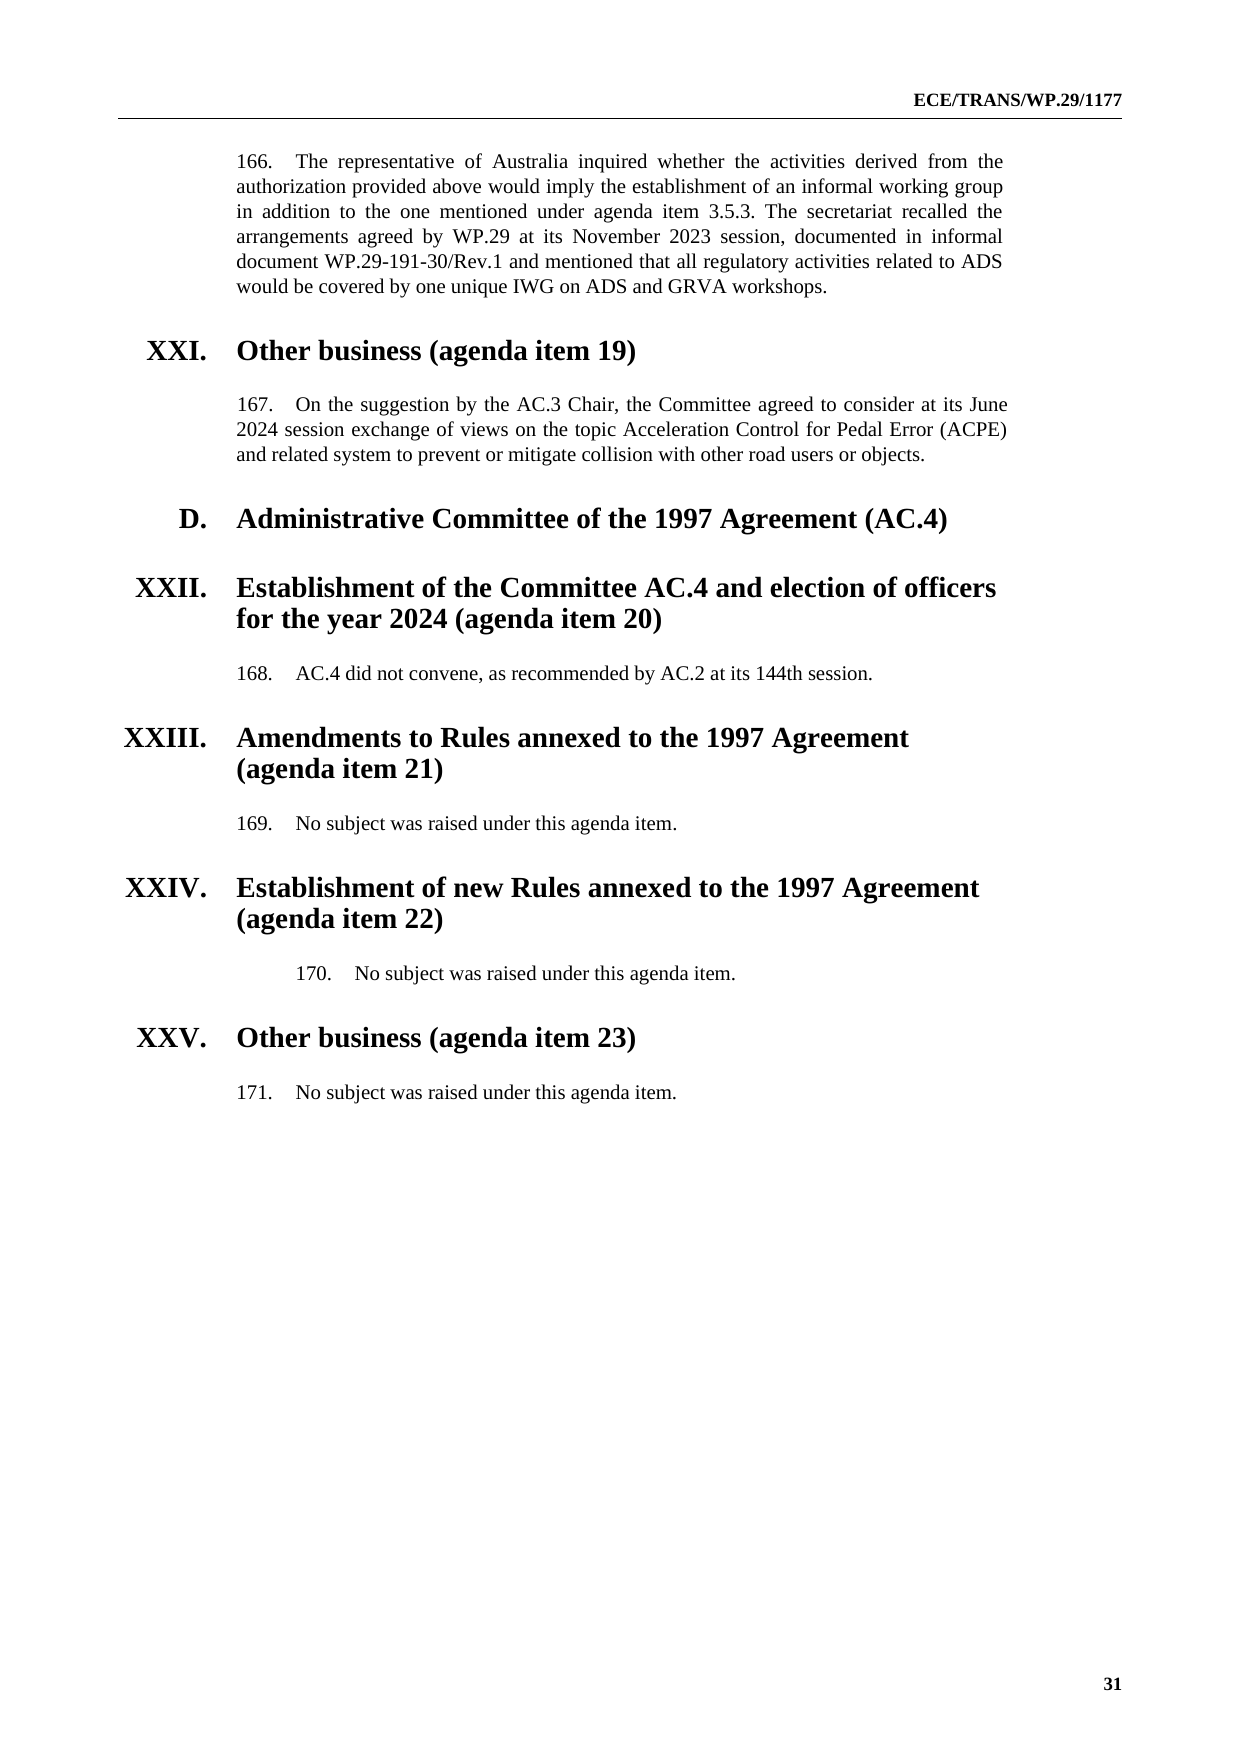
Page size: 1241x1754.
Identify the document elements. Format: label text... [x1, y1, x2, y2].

text 166. The representative of Australia inquired whether the activities derived from the authorization provided above would imply the establishment of an informal working group in addition to the one mentioned under agenda item 3.5.3. The secretariat recalled the arrangements agreed by WP.29 at its November 2023 session, documented in informal document WP.29-191-30/Rev.1 and mentioned that all regulatory activities related to ADS would be covered by one unique IWG on ADS and GRVA workshops. [236, 148, 1004, 298]
text 168. AC.4 did not convene, as recommended by AC.2 at its 144th session. [236, 660, 1004, 685]
text D. Administrative Committee of the 1997 Agreement (AC.4) [118, 504, 1004, 535]
text 167. On the suggestion by the AC.3 Chair, the Committee agreed to consider at its June 2024 session exchange of views on the topic Acceleration Control for Pedal Error (ACPE) and related system to prevent or mitigate collision with other road users or objects. [236, 391, 1009, 466]
text XXII. Establishment of the Committee AC.4 and election of officers for the year 2024 (agenda item 20) [118, 573, 1004, 635]
text 170. No subject was raised under this agenda item. [236, 960, 1004, 985]
text XXIV. Establishment of new Rules annexed to the 1997 Agreement (agenda item 22) [118, 873, 1004, 935]
text 171. No subject was raised under this agenda item. [236, 1079, 1004, 1104]
text XXI. Other business (agenda item 19) [118, 335, 1004, 366]
text XXV. Other business (agenda item 23) [118, 1023, 1004, 1054]
text 169. No subject was raised under this agenda item. [236, 810, 1004, 835]
text XXIII. Amendments to Rules annexed to the 1997 Agreement (agenda item 21) [118, 723, 1004, 785]
